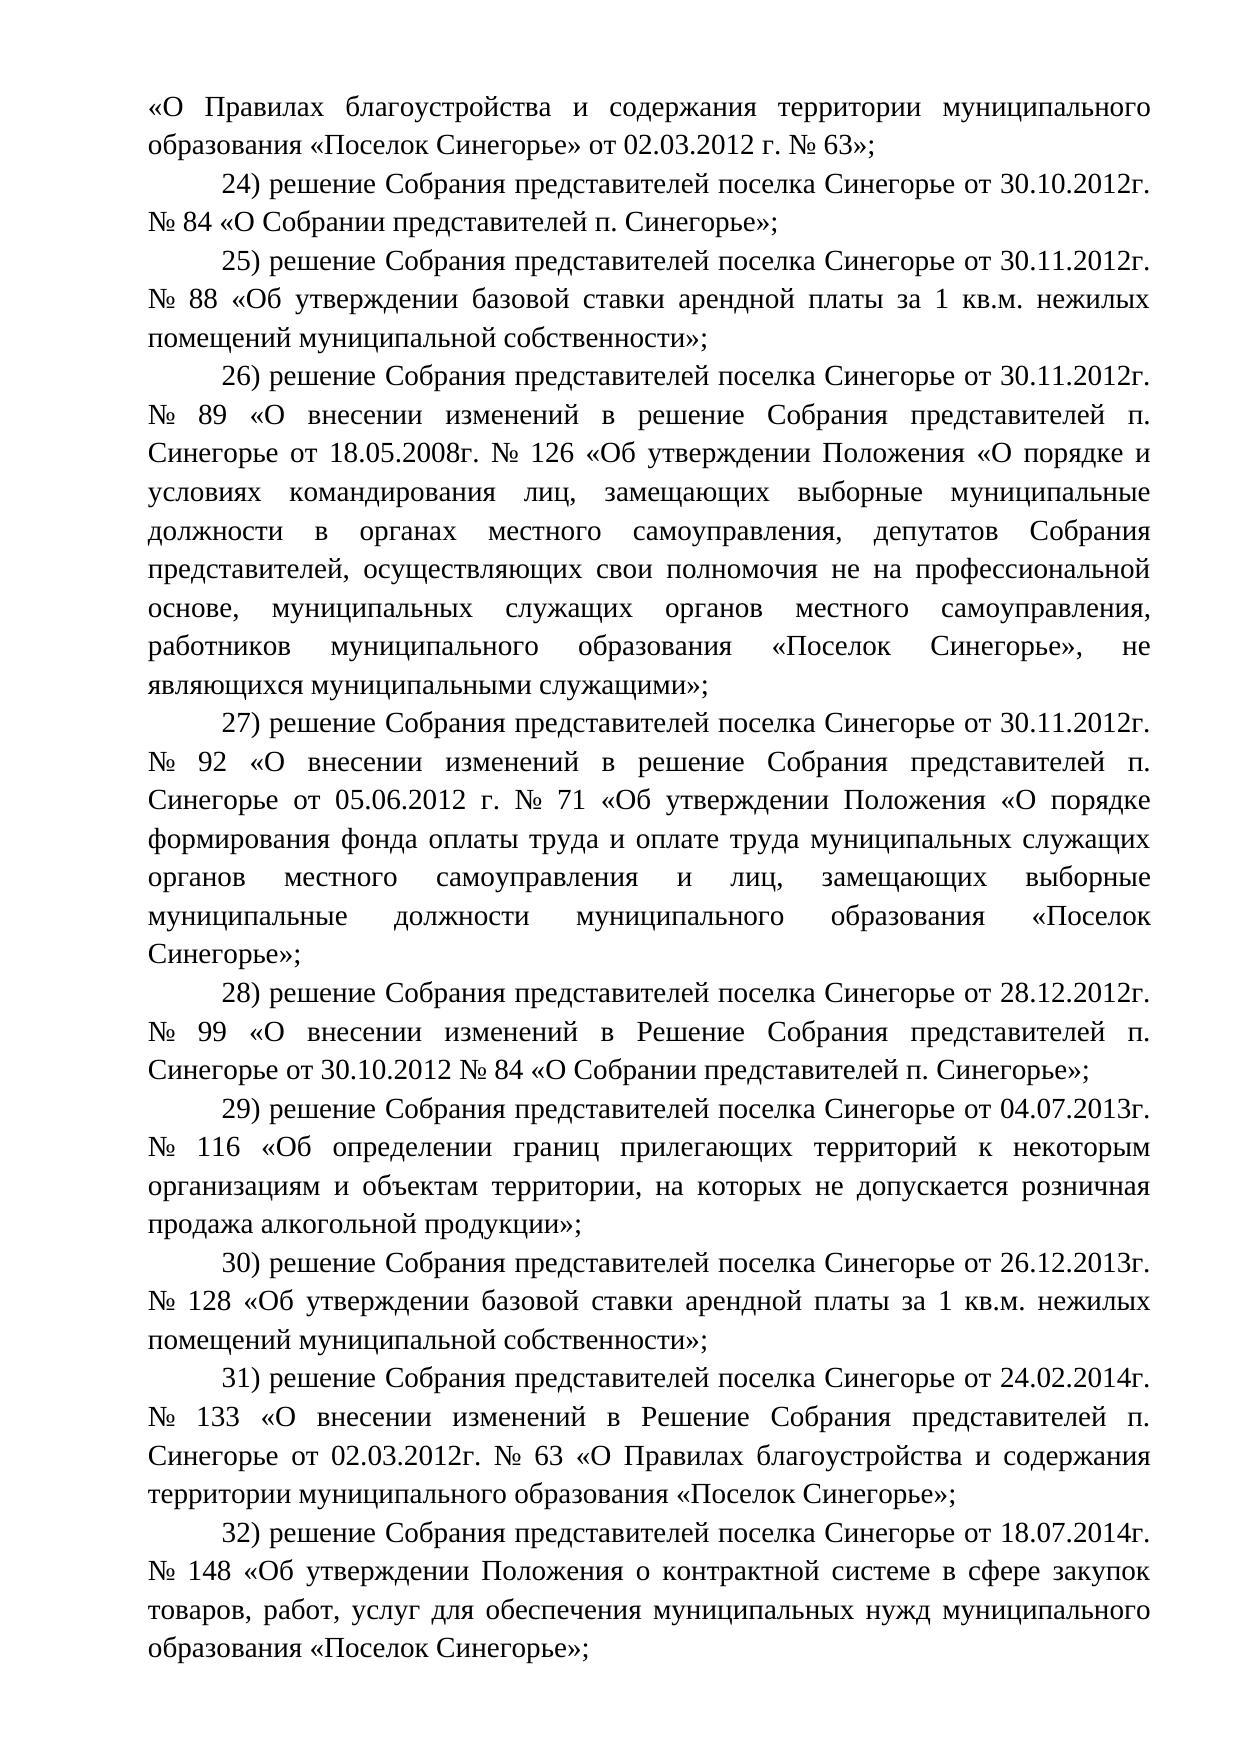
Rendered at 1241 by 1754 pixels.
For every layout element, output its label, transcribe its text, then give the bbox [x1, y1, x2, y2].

text 32) решение Собрания представителей поселка Синегорье от 18.07.2014г. № 148 «Об утверждении Положения о контрактной системе в сфере закупок товаров, работ, услуг для обеспечения муниципальных нужд муниципального образования «Поселок Синегорье»; [148, 1515, 1152, 1664]
text 31) решение Собрания представителей поселка Синегорье от 24.02.2014г. № 133 «О внесении изменений в Решение Собрания представителей п. Синегорье от 02.03.2012г. № 63 «О Правилах благоустройства и содержания территории муниципального образования «Поселок Синегорье»; [148, 1361, 1152, 1510]
text 28) решение Собрания представителей поселка Синегорье от 28.12.2012г. № 99 «О внесении изменений в Решение Собрания представителей п. Синегорье от 30.10.2012 № 84 «О Собрании представителей п. Синегорье»; [148, 975, 1152, 1086]
text 27) решение Собрания представителей поселка Синегорье от 30.11.2012г. № 92 «О внесении изменений в решение Собрания представителей п. Синегорье от 05.06.2012 г. № 71 «Об утверждении Положения «О порядке формирования фонда оплаты труда и оплате труда муниципальных служащих органов местного самоуправления и лиц, замещающих выборные муниципальные должности муниципального образования «Поселок Синегорье»; [148, 705, 1152, 970]
text 25) решение Собрания представителей поселка Синегорье от 30.11.2012г. № 88 «Об утверждении базовой ставки арендной платы за 1 кв.м. нежилых помещений муниципальной собственности»; [148, 243, 1152, 353]
text 26) решение Собрания представителей поселка Синегорье от 30.11.2012г. № 89 «О внесении изменений в решение Собрания представителей п. Синегорье от 18.05.2008г. № 126 «Об утверждении Положения «О порядке и условиях командирования лиц, замещающих выборные муниципальные должности в органах местного самоуправления, депутатов Собрания представителей, осуществляющих свои полномочия не на профессиональной основе, муниципальных служащих органов местного самоуправления, работников муниципального образования «Поселок Синегорье», не являющихся муниципальными служащими»; [148, 358, 1152, 700]
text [148, 89, 1152, 161]
text 29) решение Собрания представителей поселка Синегорье от 04.07.2013г. № 116 «Об определении границ прилегающих территорий к некоторым организациям и объектам территории, на которых не допускается розничная продажа алкогольной продукции»; [148, 1091, 1152, 1240]
text 24) решение Собрания представителей поселка Синегорье от 30.10.2012г. № 84 «О Собрании представителей п. Синегорье»; [148, 166, 1152, 238]
text 30) решение Собрания представителей поселка Синегорье от 26.12.2013г. № 128 «Об утверждении базовой ставки арендной платы за 1 кв.м. нежилых помещений муниципальной собственности»; [148, 1245, 1152, 1356]
